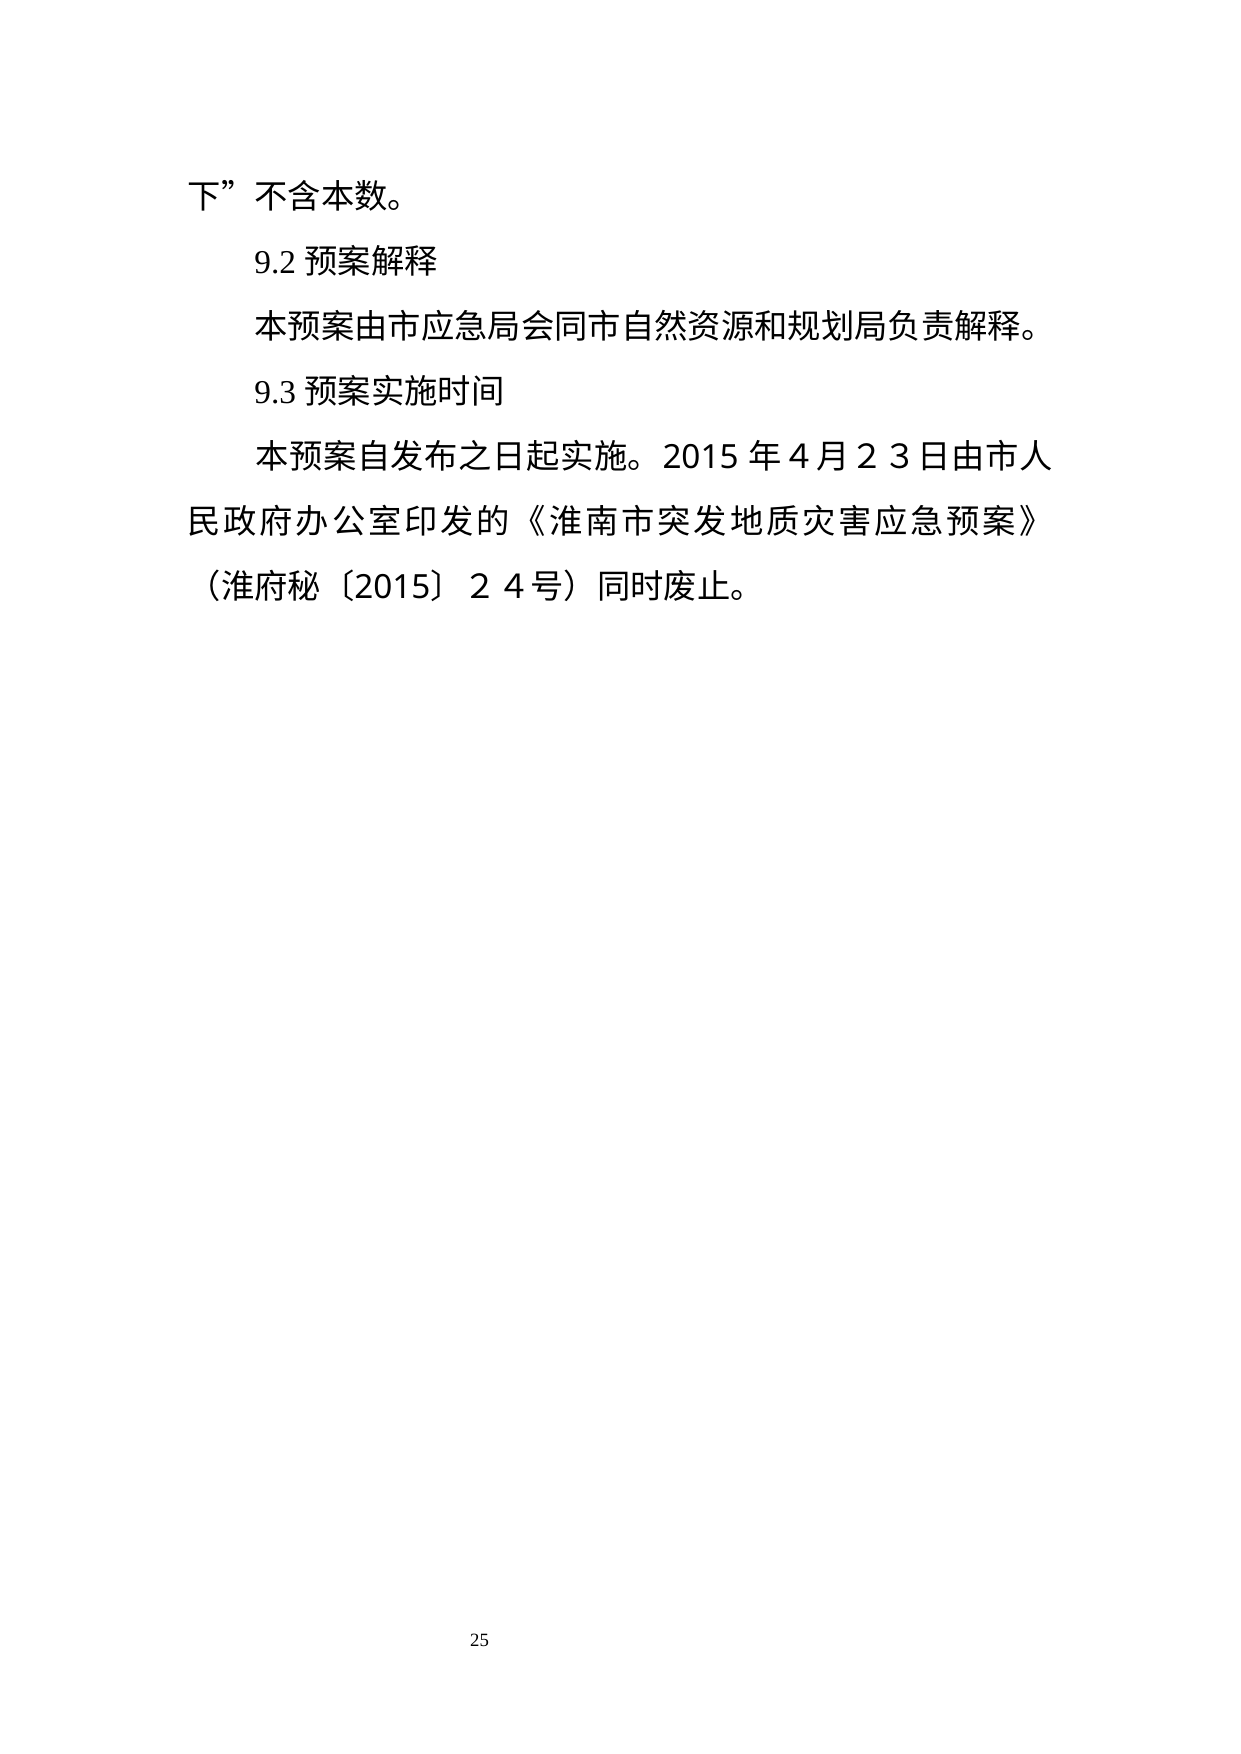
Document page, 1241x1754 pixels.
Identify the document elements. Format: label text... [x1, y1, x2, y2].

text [187, 162, 1053, 227]
text 本预案由市应急局会同市自然资源和规划局负责解释。 [187, 292, 1053, 357]
text 9.2 预案解释 [187, 227, 1053, 292]
text 本预案自发布之日起实施。2015 年４月２３日由市人民政府办公室印发的《淮南市突发地质灾害应急预案》（淮府秘〔2015〕２４号）同时废止。 [187, 422, 1053, 617]
text 9.3 预案实施时间 [187, 357, 1053, 422]
